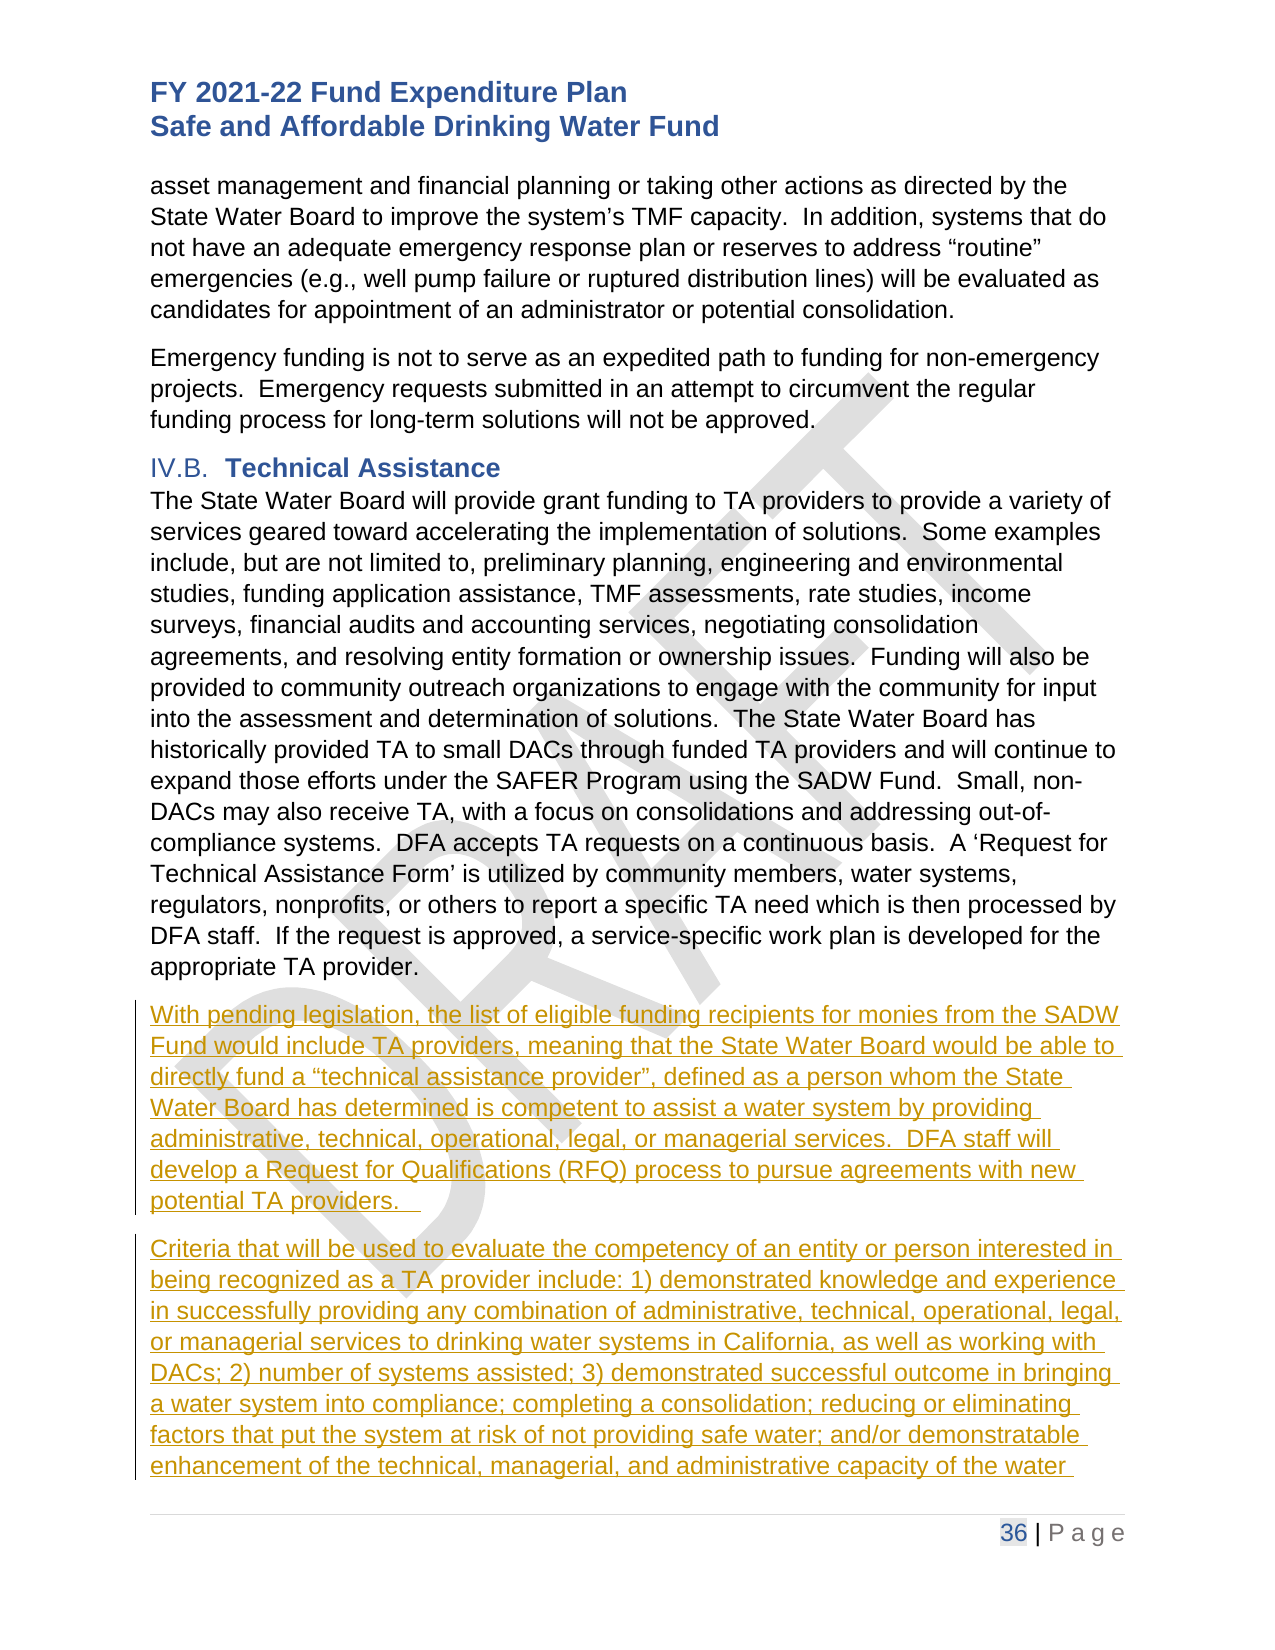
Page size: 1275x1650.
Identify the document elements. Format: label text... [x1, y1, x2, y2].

text The State Water Board will provide grant funding to TA providers to provide a variety of services geared toward accelerating the implementation of solutions. Some examples include, but are not limited to, preliminary planning, engineering and environmental studies, funding application assistance, TMF assessments, rate studies, income surveys, financial audits and accounting services, negotiating consolidation agreements, and resolving entity formation or ownership issues. Funding will also be provided to community outreach organizations to engage with the community for input into the assessment and determination of solutions. The State Water Board has historically provided TA to small DACs through funded TA providers and will continue to expand those efforts under the SAFER Program using the SADW Fund. Small, non-DACs may also receive TA, with a focus on consolidations and addressing out-of-compliance systems. DFA accepts TA requests on a continuous basis. A ‘Request for Technical Assistance Form’ is utilized by community members, water systems, regulators, nonprofits, or others to report a specific TA need which is then processed by DFA staff. If the request is approved, a service-specific work plan is developed for the appropriate TA provider. [150, 486, 1125, 981]
subtitle Technical Assistance [150, 452, 1125, 484]
text Emergency funding is not to serve as an expedited path to funding for non-emergency projects. Emergency requests submitted in an attempt to circumvent the regular funding process for long-term solutions will not be approved. [150, 343, 1125, 433]
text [150, 171, 1125, 324]
